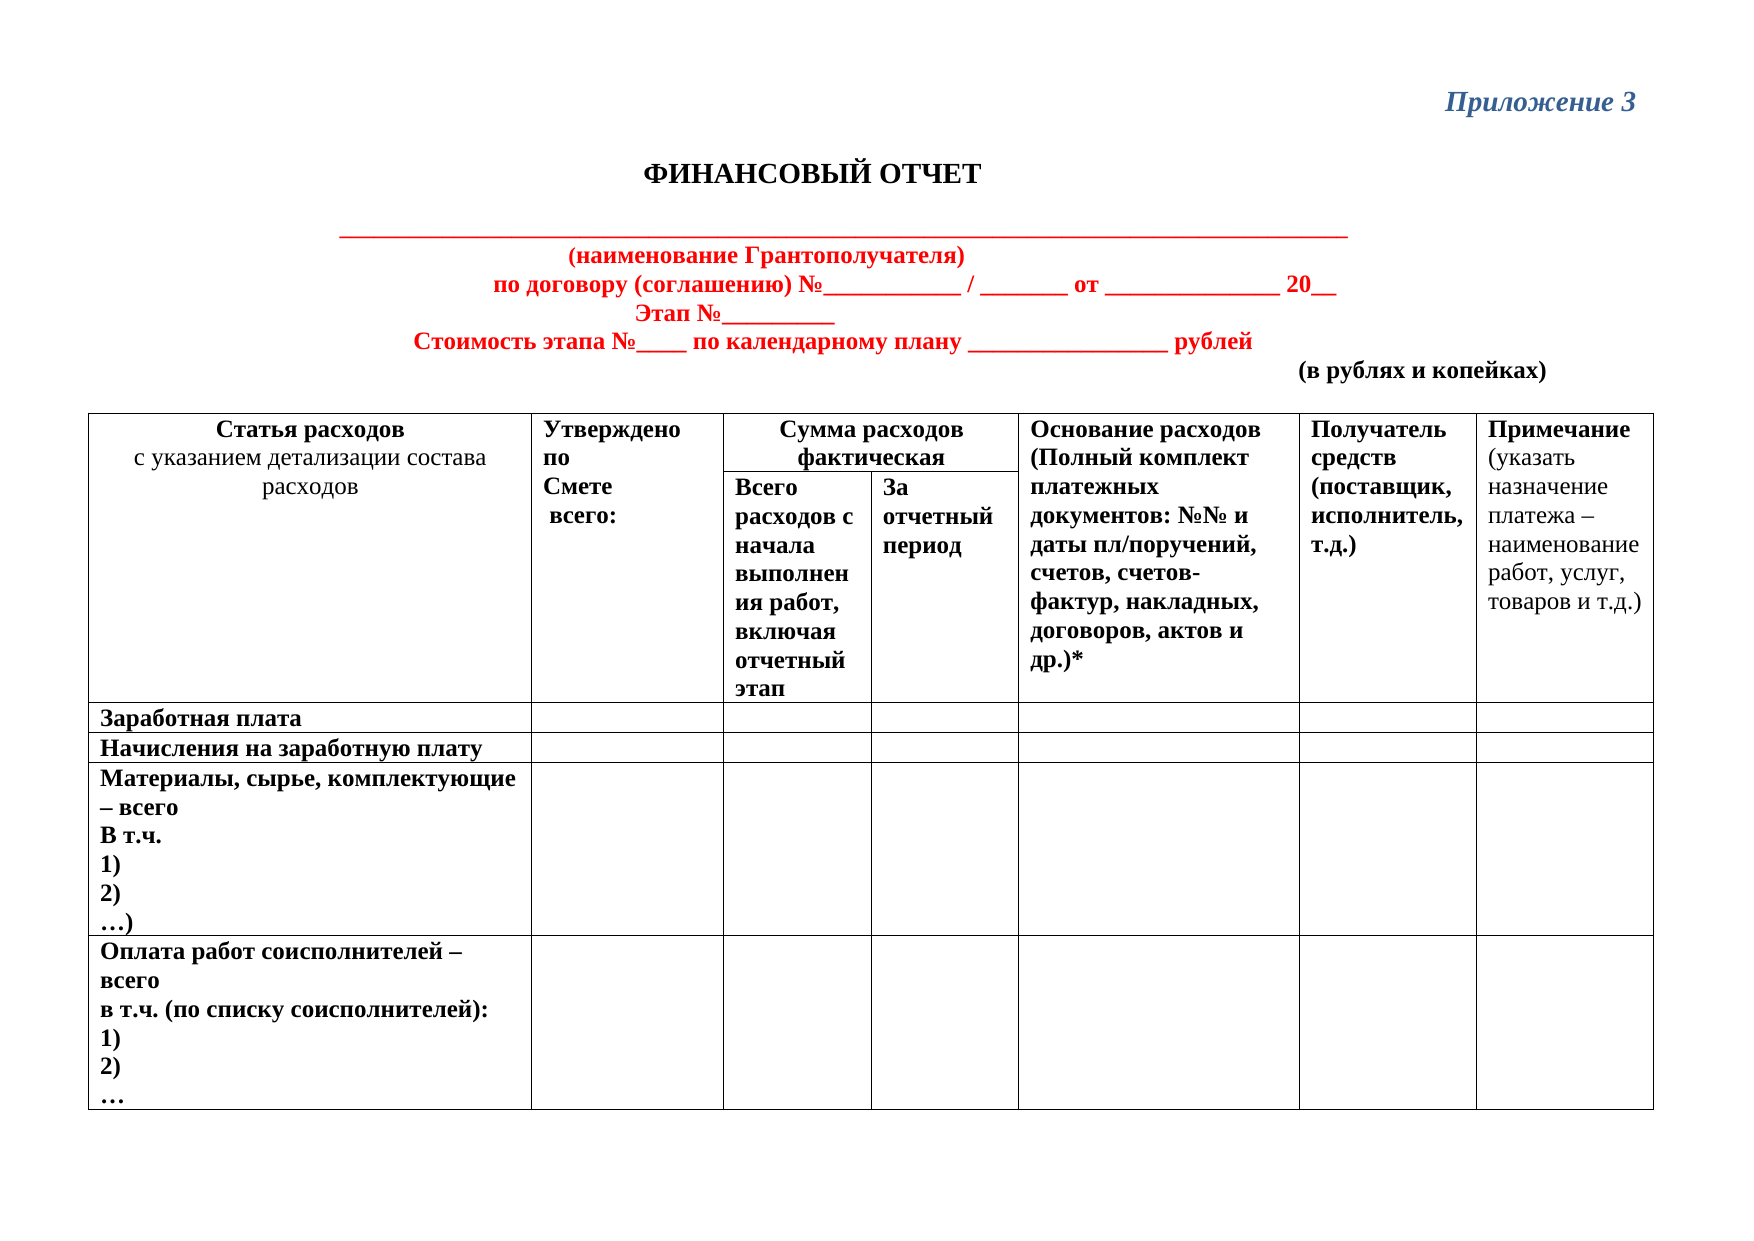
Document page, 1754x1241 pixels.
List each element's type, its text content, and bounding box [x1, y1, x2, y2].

text по договору (соглашению) №___________ / _______ от ______________ 20__ [418, 269, 1636, 298]
text ________________________________________________________________________________________ [118, 214, 1636, 240]
table_header Основание расходов (Полный комплект платежных документов: №№ и даты пл/поручений, счетов, счетов-фактур, накладных, договоров, актов и др.)* [1019, 414, 1299, 702]
table_cell [724, 936, 871, 1109]
table_cell Начисления на заработную плату [89, 733, 531, 762]
table_cell [1300, 703, 1476, 732]
table_cell [1019, 703, 1299, 732]
table_cell [1477, 936, 1653, 1109]
table_cell Заработная плата [89, 703, 531, 732]
table_cell [872, 936, 1018, 1109]
table_header Примечание (указать назначение платежа – наименование работ, услуг, товаров и т.д.) [1477, 414, 1653, 702]
table_header Статья расходов с указанием детализации состава расходов [89, 414, 531, 702]
text Стоимость этапа №____ по календарному плану ________________ рублей [118, 326, 1636, 355]
text (наименование Грантополучателя) [493, 240, 1636, 269]
table_cell [724, 703, 871, 732]
table_cell [724, 763, 871, 935]
table_cell [1477, 703, 1653, 732]
table_cell [532, 763, 723, 935]
table_cell Всего расходов с начала выполнения работ, включая отчетный этап [724, 472, 871, 702]
table_cell [532, 703, 723, 732]
table_cell [1019, 936, 1299, 1109]
table_cell [532, 936, 723, 1109]
text ФИНАНСОВЫЙ ОТЧЕТ [568, 156, 1636, 190]
table_header Утверждено по Смете всего: [532, 414, 723, 702]
table_cell [1300, 936, 1476, 1109]
table_cell [1477, 763, 1653, 935]
text (в рублях и копейках) [118, 355, 1636, 384]
table_cell Оплата работ соисполнителей – всего в т.ч. (по списку соисполнителей): 1) 2) … [89, 936, 531, 1109]
table_cell [532, 733, 723, 762]
table_cell [1300, 763, 1476, 935]
subtitle Приложение 3 [118, 84, 1636, 118]
table_cell [1019, 763, 1299, 935]
table_cell [872, 703, 1018, 732]
table_cell [1477, 733, 1653, 762]
table_cell [872, 763, 1018, 935]
table_cell [1019, 733, 1299, 762]
table_cell [872, 733, 1018, 762]
table_cell Материалы, сырье, комплектующие – всего В т.ч. 1) 2) …) [89, 763, 531, 935]
table_cell За отчетный период [872, 472, 1018, 702]
table_cell [1300, 733, 1476, 762]
text Этап №_________ [118, 298, 1636, 326]
table_cell [724, 733, 871, 762]
table_header Получатель средств (поставщик, исполнитель, т.д.) [1300, 414, 1476, 702]
table_header Сумма расходов фактическая [724, 414, 1018, 471]
